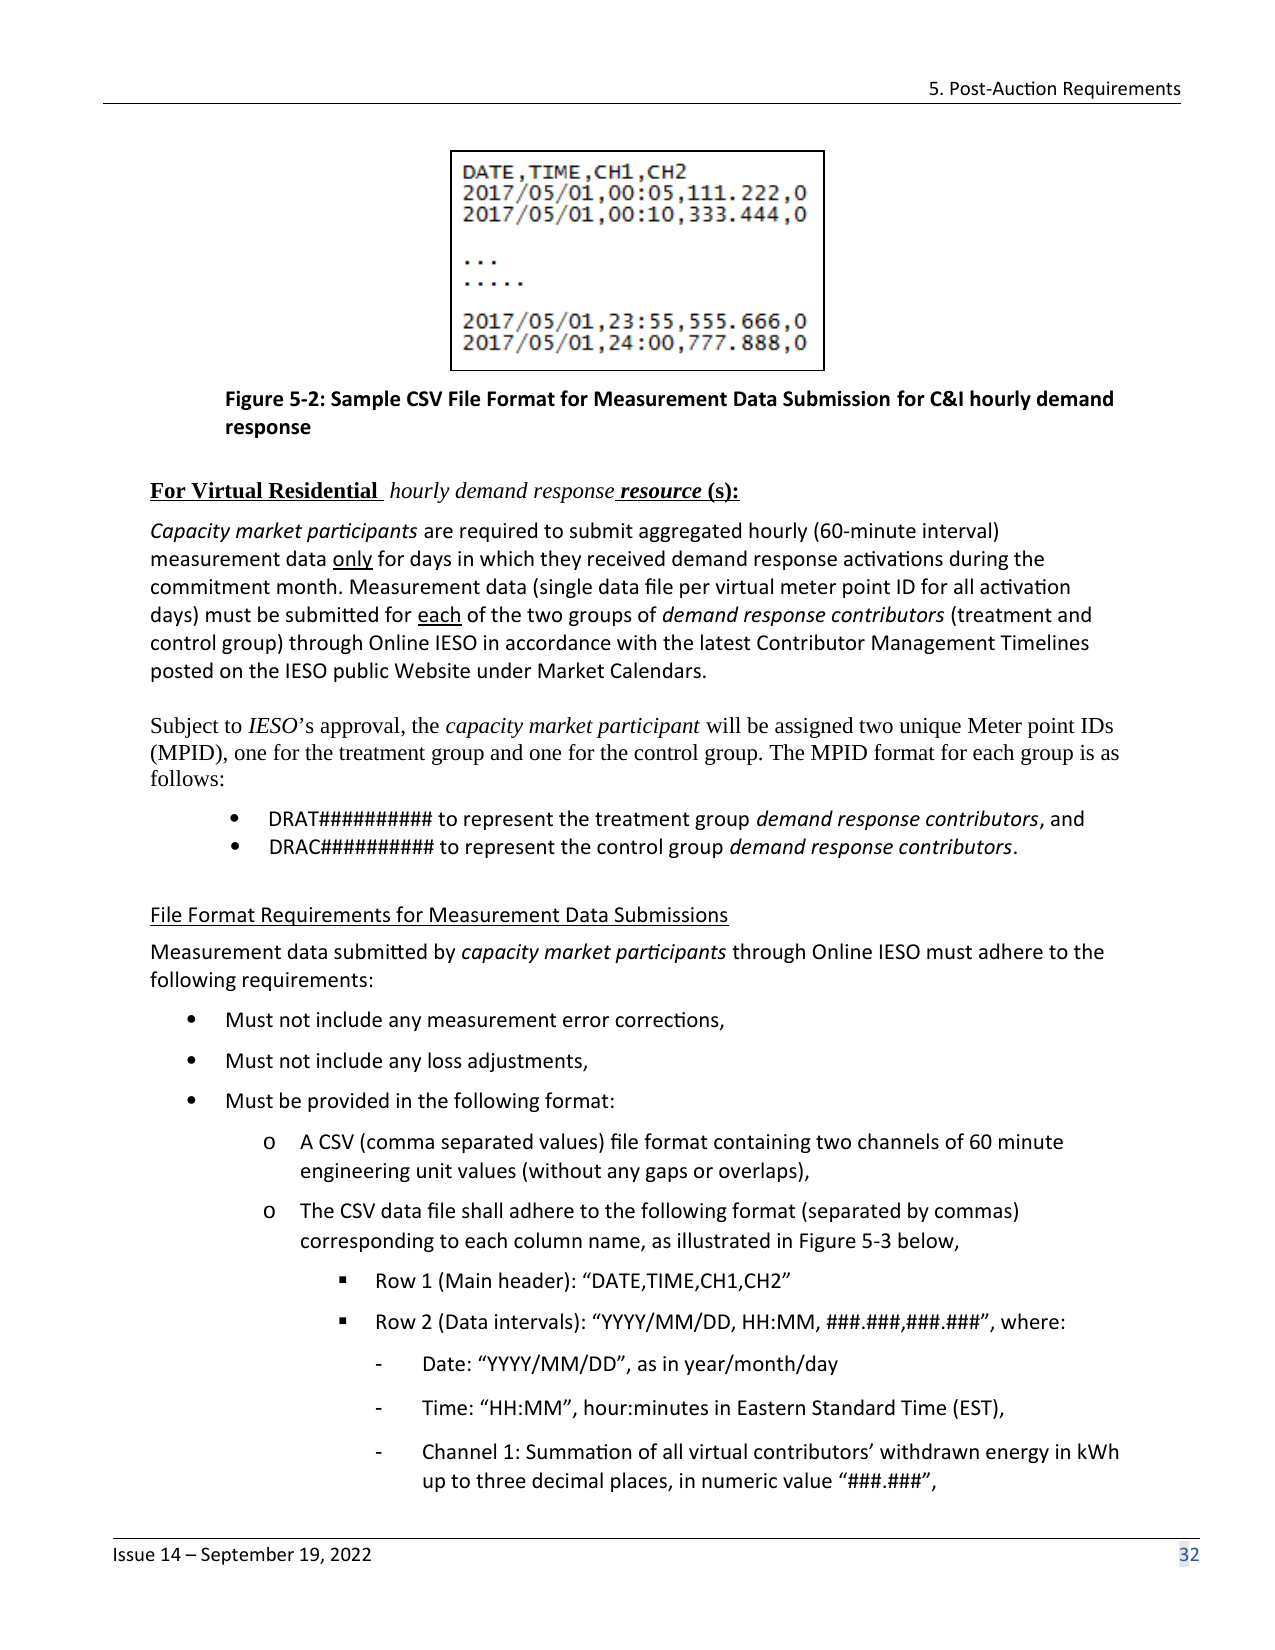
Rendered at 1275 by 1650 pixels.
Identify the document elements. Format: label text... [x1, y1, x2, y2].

list Must be provided in the following format: [187, 1086, 1125, 1114]
picture [452, 152, 823, 370]
list DRAC########## to represent the control group demand response contributors. [231, 832, 1125, 860]
list Date: “YYYY/MM/DD”, as in year/month/day [375, 1347, 1125, 1379]
list DRAT########## to represent the treatment group demand response contributors, and [230, 804, 1125, 832]
text Subject to IESO’s approval, the capacity market participant will be assigned two unique Meter point IDs (MPID), one for the treatment group and one for the control group. The MPID format for each group is as follows: [150, 712, 1125, 791]
text Figure 5-2: Sample CSV File Format for Measurement Data Submission for C&I hourly demand response [225, 384, 1125, 440]
list A CSV (comma separated values) file format containing two channels of 60 minute engineering unit values (without any gaps or overlaps), [262, 1127, 1125, 1184]
text Capacity market participants are required to submit aggregated hourly (60-minute interval) measurement data only for days in which they received demand response activations during the commitment month. Measurement data (single data file per virtual meter point ID for all activation days) must be submitted for each of the two groups of demand response contributors (treatment and control group) through Online IESO in accordance with the latest Contributor Management Timelines posted on the IESO public Website under Market Calendars. [150, 516, 1125, 684]
list Must not include any loss adjustments, [187, 1046, 1125, 1074]
list The CSV data file shall adhere to the following format (separated by commas) corresponding to each column name, as illustrated in Figure 5-3 below, [262, 1197, 1125, 1254]
text Measurement data submitted by capacity market participants through Online IESO must adhere to the following requirements: [150, 937, 1125, 993]
list Row 2 (Data intervals): “YYYY/MM/DD, HH:MM, ###.###,###.###”, where: [337, 1307, 1125, 1335]
list Channel 1: Summation of all virtual contributors’ withdrawn energy in kWh up to three decimal places, in numeric value “###.###”, [375, 1435, 1125, 1494]
text For Virtual Residential hourly demand response resource (s): [150, 477, 1125, 504]
list Must not include any measurement error corrections, [187, 1005, 1125, 1033]
list Time: “HH:MM”, hour:minutes in Eastern Standard Time (EST), [375, 1391, 1125, 1422]
list Row 1 (Main header): “DATE,TIME,CH1,CH2” [337, 1266, 1125, 1294]
text File Format Requirements for Measurement Data Submissions [150, 901, 1125, 928]
